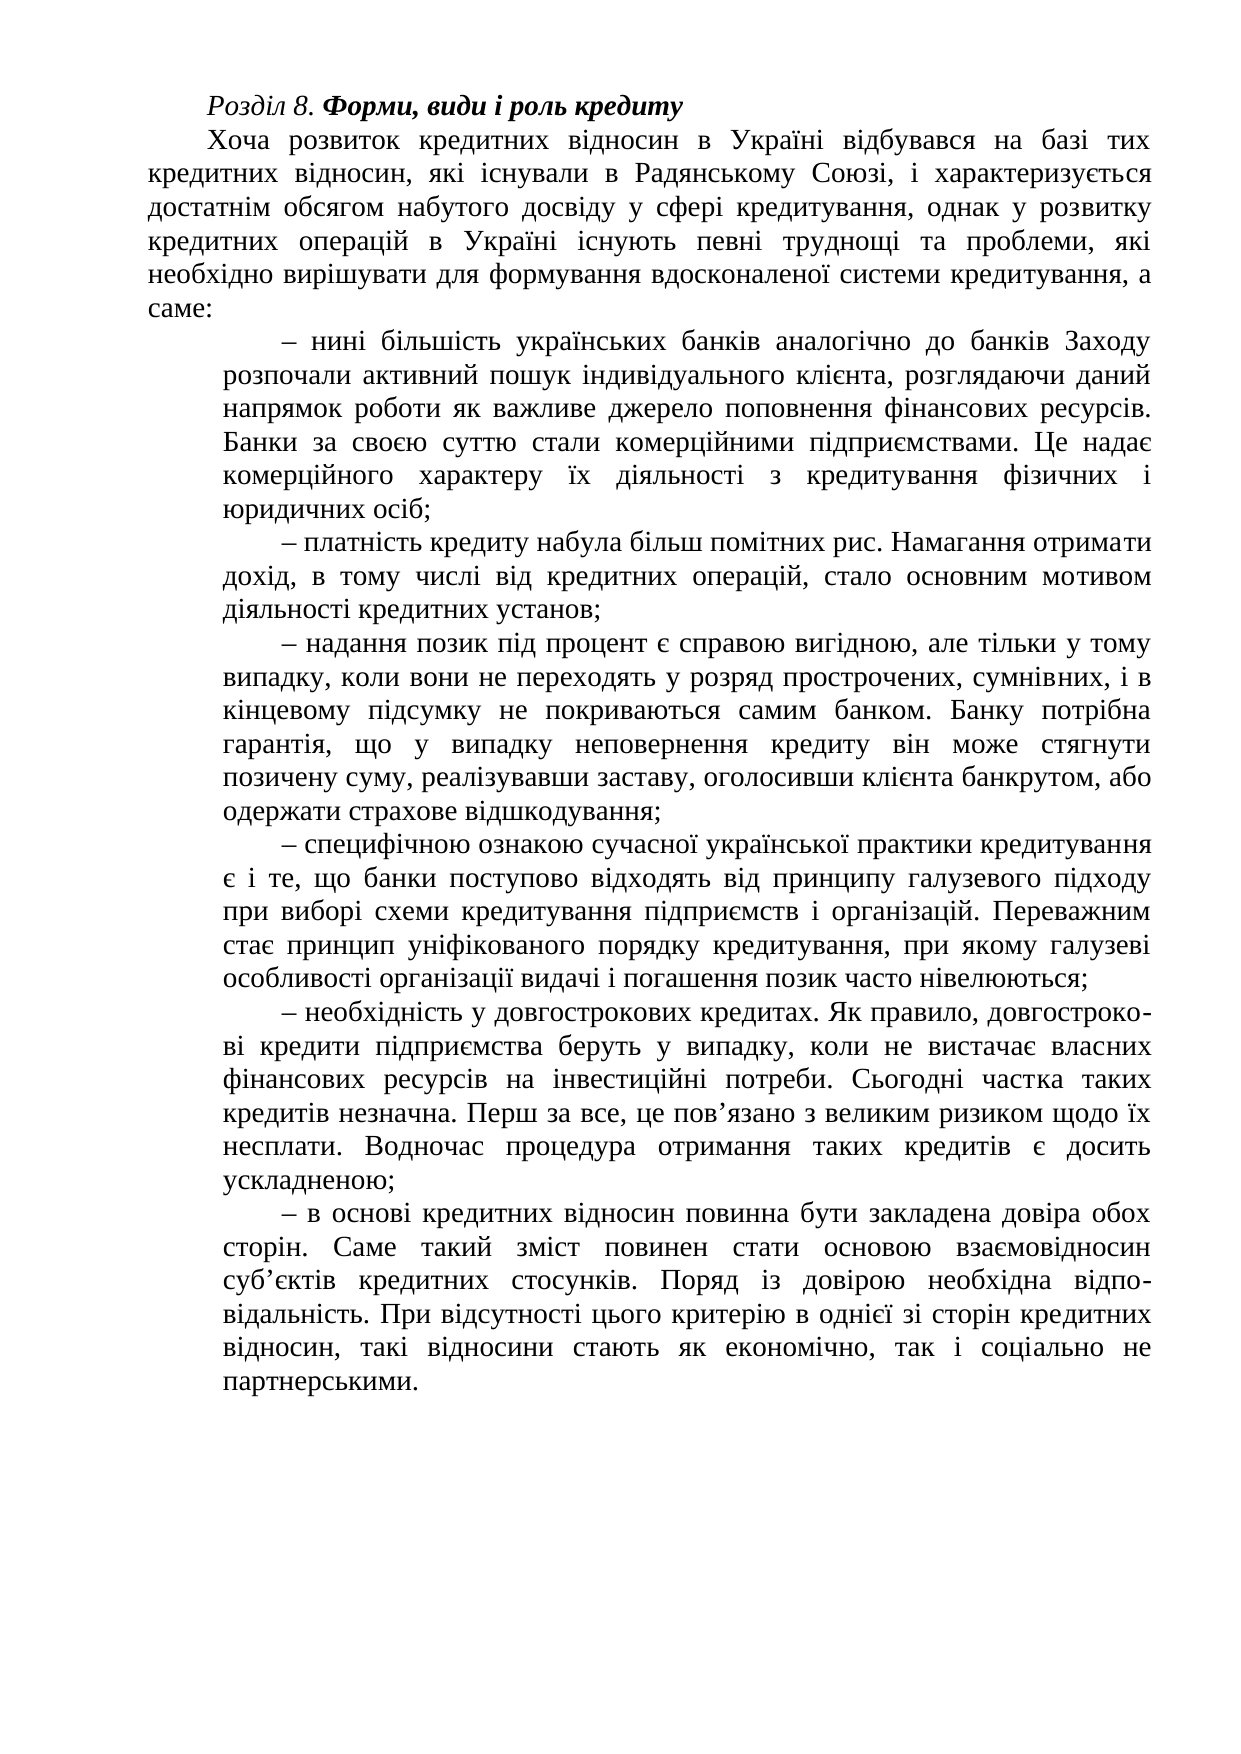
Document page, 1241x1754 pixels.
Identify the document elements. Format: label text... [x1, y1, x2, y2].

text – нині більшість українських банків аналогічно до банків Заходу розпочали активний пошук індивідуального клієнта, розглядаючи даний напрямок роботи як важливе джерело поповнення фінансових ресурсів. Банки за своєю суттю стали комерційними підприємствами. Це надає комерційного характеру їх діяльності з кредитування фізичних і юридичних осіб; [223, 323, 1152, 524]
text – специфічною ознакою сучасної української практики кредитування є і те, що банки поступово відходять від принципу галузевого підходу при виборі схеми кредитування підприємств і організацій. Переважним стає принцип уніфікованого порядку кредитування, при якому галузеві особливості організації видачі і погашення позик часто нівелюються; [223, 826, 1152, 994]
text Розділ 8. Форми, види і роль кредиту [148, 88, 1152, 122]
text – необхідність у довгострокових кредитах. Як правило, довгострокові кредити підприємства беруть у випадку, коли не вистачає власних фінансових ресурсів на інвестиційні потреби. Сьогодні частка таких кредитів незначна. Перш за все, це пов’язано з великим ризиком щодо їх несплати. Водночас процедура отримання таких кредитів є досить ускладненою; [223, 994, 1152, 1195]
text – платність кредиту набула більш помітних рис. Намагання отримати дохід, в тому числі від кредитних операцій, стало основним мотивом діяльності кредитних установ; [223, 524, 1152, 625]
text – в основі кредитних відносин повинна бути закладена довіра обох сторін. Саме такий зміст повинен стати основою взаємовідносин суб’єктів кредитних стосунків. Поряд із довірою необхідна відповідальність. При відсутності цього критерію в однієї зі сторін кредитних відносин, такі відносини стають як економічно, так і соціально не партнерськими. [223, 1195, 1152, 1397]
text – надання позик під процент є справою вигідною, але тільки у тому випадку, коли вони не переходять у розряд прострочених, сумнівних, і в кінцевому підсумку не покриваються самим банком. Банку потрібна гарантія, що у випадку неповернення кредиту він може стягнути позичену суму, реалізувавши заставу, оголосивши клієнта банкрутом, або одержати страхове відшкодування; [223, 625, 1152, 826]
text Хоча розвиток кредитних відносин в Україні відбувався на базі тих кредитних відносин, які існували в Радянському Союзі, і характеризується достатнім обсягом набутого досвіду у сфері кредитування, однак у розвитку кредитних операцій в Україні існують певні труднощі та проблеми, які необхідно вирішувати для формування вдосконаленої системи кредитування, а саме: [148, 122, 1152, 323]
